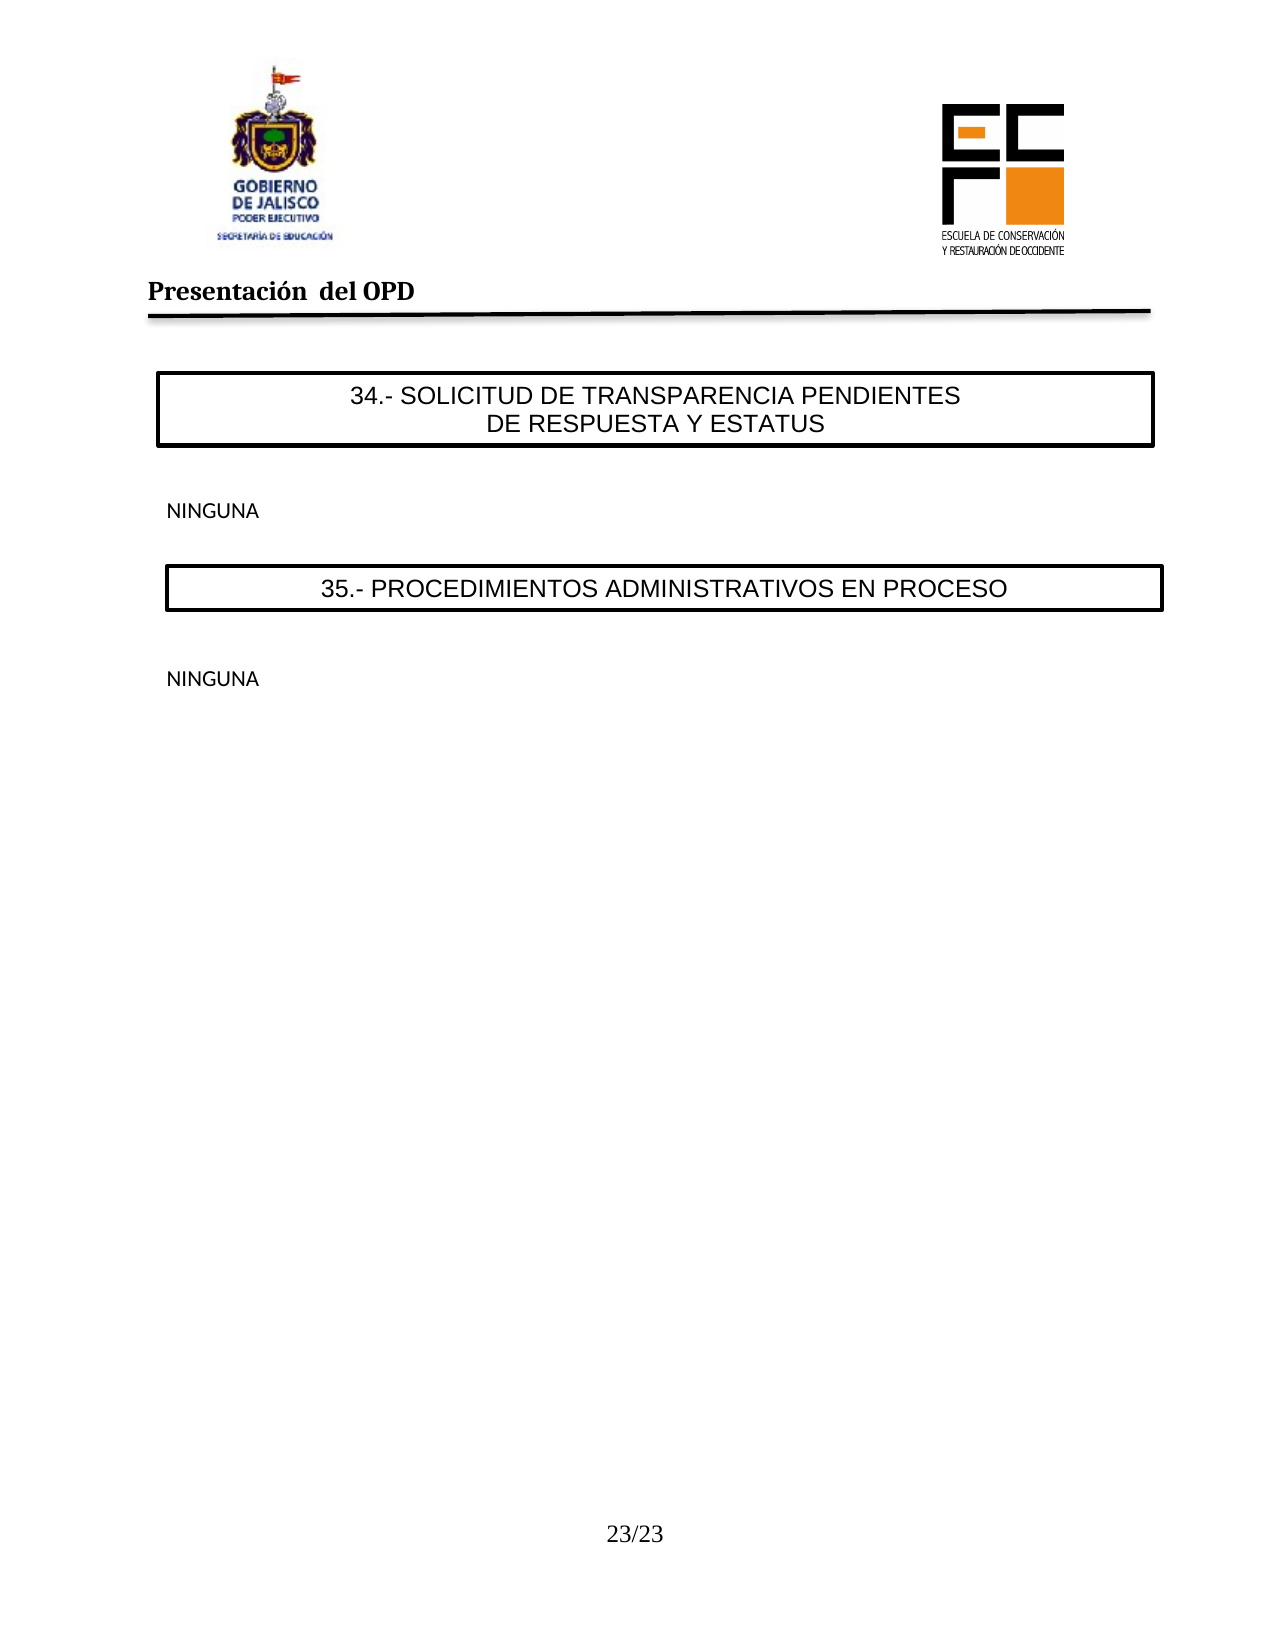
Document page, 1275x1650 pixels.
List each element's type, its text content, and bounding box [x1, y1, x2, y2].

picture [206, 58, 355, 255]
list NINGUNA [166, 664, 1122, 692]
list NINGUNA [166, 496, 1122, 524]
picture [942, 104, 1064, 255]
